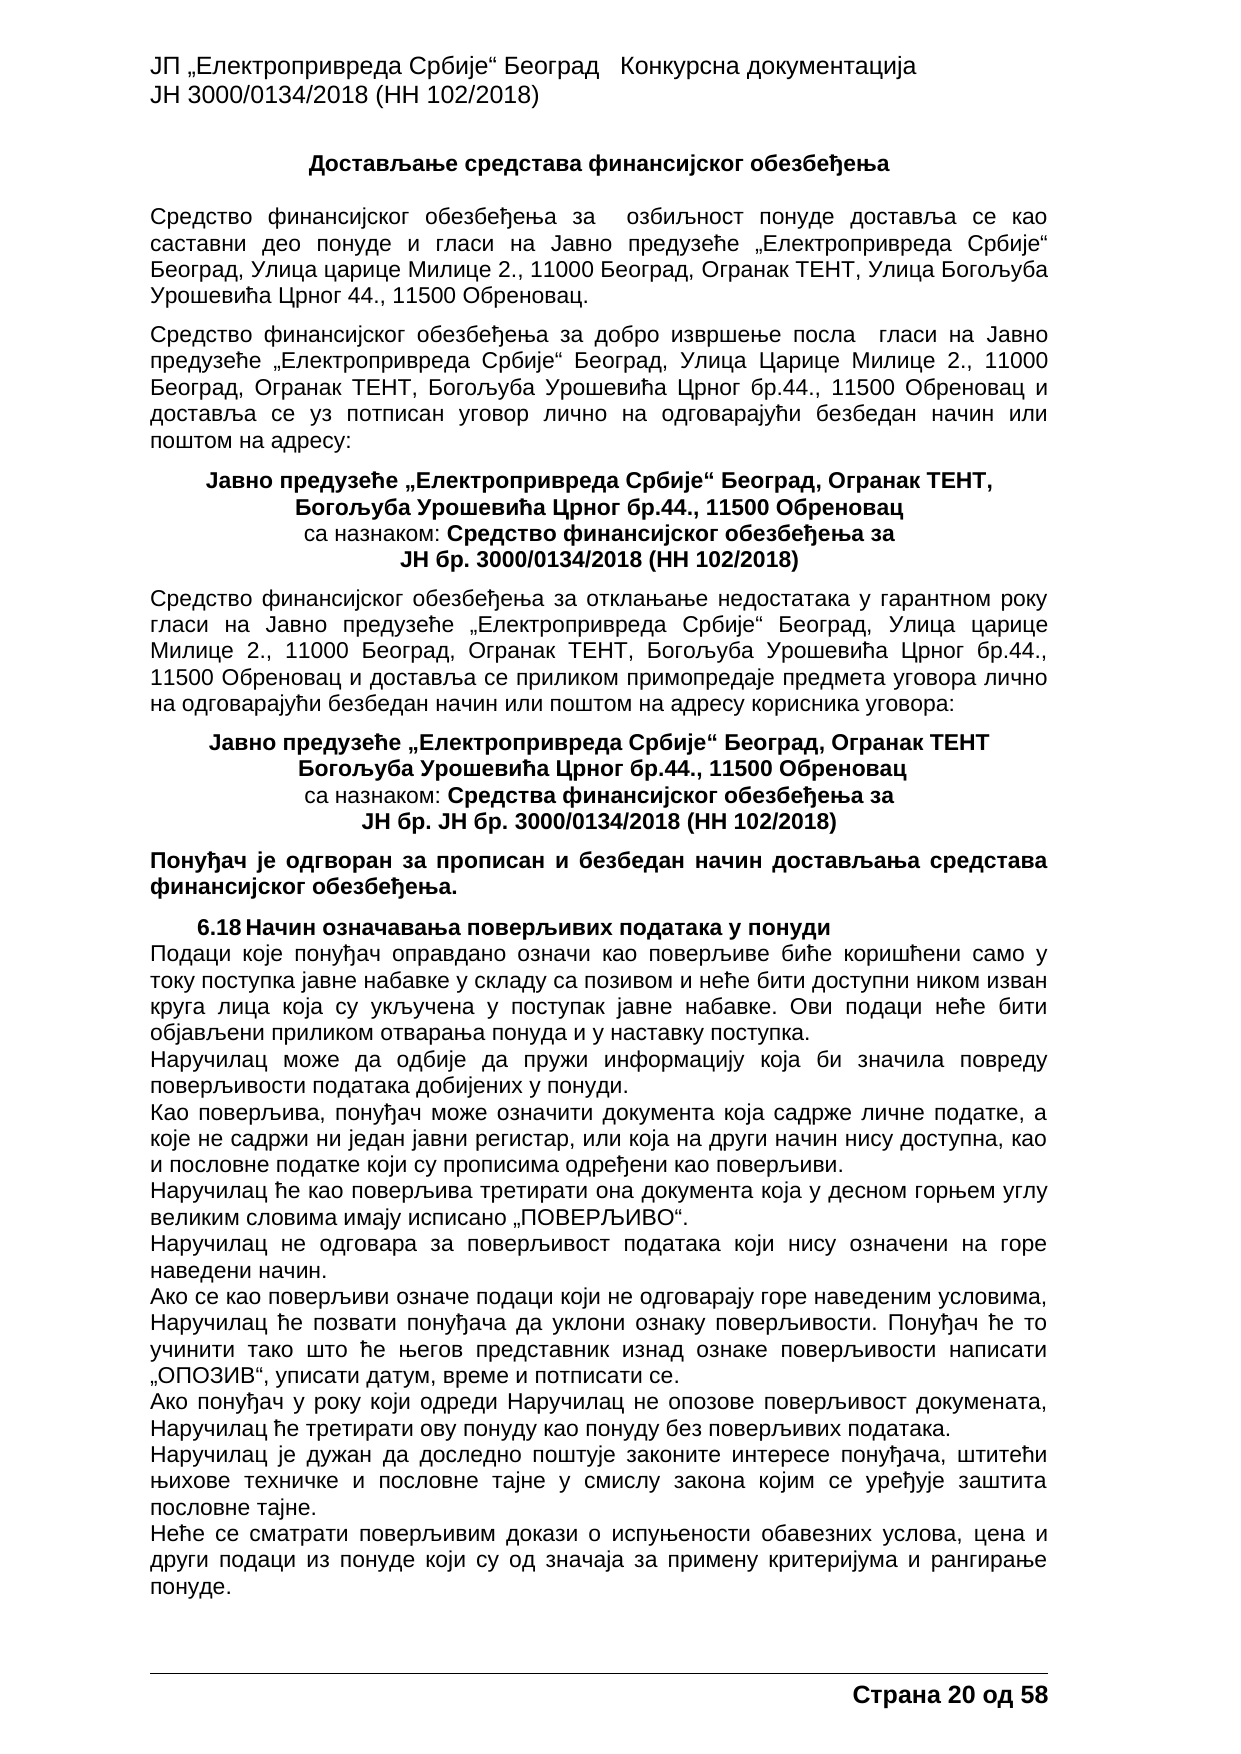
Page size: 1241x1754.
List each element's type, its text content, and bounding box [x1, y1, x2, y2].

list Достављање средстава финансијског обезбеђења [150, 150, 1048, 176]
text ЈН бр. 3000/0134/2018 (НН 102/2018) [150, 546, 1048, 573]
text Наручилац може да одбије да пружи информацију која би значила повреду поверљивости података добијених у понуди. [150, 1046, 1048, 1098]
text Наручилац је дужан да доследно поштује законите интересе понуђача, штитећи њихове техничке и пословне тајне у смислу закона којим се уређује заштита пословне тајне. [150, 1441, 1048, 1520]
text Богољуба Урошевића Црног бр.44., 11500 Обреновац [150, 494, 1048, 520]
text Богољуба Урошевића Црног бр.44., 11500 Обреновац [150, 755, 1048, 782]
text Наручилац ће као поверљива третирати она документа која у десном горњем углу великим словима имају исписано „ПОВЕРЉИВО“. [150, 1177, 1048, 1230]
text Подаци које понуђач оправдано означи као поверљиве биће коришћени само у току поступка јавне набавке у складу са позивом и неће бити доступни ником изван круга лица која су укључена у поступак јавне набавке. Ови подаци неће бити објављени приликом отварања понуда и у наставку поступка. [150, 940, 1048, 1046]
text Средство финансијског обезбеђења за добро извршење посла гласи на Јавно предузеће „Електропривреда Србије“ Београд, Улица Царице Милице 2., 11000 Београд, Огранак ТЕНТ, Богољуба Урошевића Црног бр.44., 11500 Обреновац и доставља се уз потписан уговор лично на одговарајући безбедан начин или поштом на адресу: [150, 321, 1048, 453]
text Ако понуђач у року који одреди Наручилац не опозове поверљивост докумената, Наручилац ће третирати ову понуду као понуду без поверљивих података. [150, 1388, 1048, 1441]
list Начин означавања поверљивих података у понуди [197, 914, 1048, 940]
text ЈН бр. ЈН бр. 3000/0134/2018 (НН 102/2018) [150, 808, 1048, 834]
text са назнаком: Средства финансијског обезбеђења за [150, 782, 1048, 808]
text са назнаком: Средство финансијског обезбеђења за [150, 520, 1048, 546]
text Као поверљива, понуђач може означити документа која садрже личне податке, а које не садржи ни један јавни регистар, или која на други начин нису доступна, као и пословне податке који су прописима одређени као поверљиви. [150, 1098, 1048, 1177]
text Средство финансијског обезбеђења за отклањање недостатака у гарантном року гласи на Јавно предузеће „Електропривреда Србије“ Београд, Улица царице Милице 2., 11000 Београд, Огранак ТЕНТ, Богољуба Урошевића Црног бр.44., 11500 Обреновац и доставља се приликом примопредаје предмета уговора лично на одговарајући безбедан начин или поштом на адресу корисника уговора: [150, 585, 1048, 716]
text Неће се сматрати поверљивим докази о испуњености обавезних услова, цена и други подаци из понуде који су од значаја за примену критеријума и рангирање понуде. [150, 1520, 1048, 1599]
text Јавно предузеће „Електропривреда Србије“ Београд, Огранак ТЕНТ [150, 729, 1048, 755]
text Јавно предузеће „Електропривреда Србије“ Београд, Огранак ТЕНТ, [150, 467, 1048, 494]
text Ако се као поверљиви означе подаци који не одговарају горе наведеним условима, Наручилац ће позвати понуђача да уклони ознаку поверљивости. Понуђач ће то учинити тако што ће његов представник изнад ознаке поверљивости написати „ОПОЗИВ“, уписати датум, време и потписати се. [150, 1283, 1048, 1388]
text Наручилац не одговара за поверљивост података који нису означени на горе наведени начин. [150, 1230, 1048, 1283]
text Понуђач је одгворан за прописан и безбедан начин достављања средстава финансијског обезбеђења. [150, 847, 1048, 899]
text Средство финансијског обезбеђења за озбиљност понуде доставља се као саставни део понуде и гласи на Јавно предузеће „Електропривреда Србије“ Београд, Улица царице Милице 2., 11000 Београд, Огранак ТЕНТ, Улица Богољуба Урошевића Црног 44., 11500 Обреновац. [150, 203, 1048, 309]
